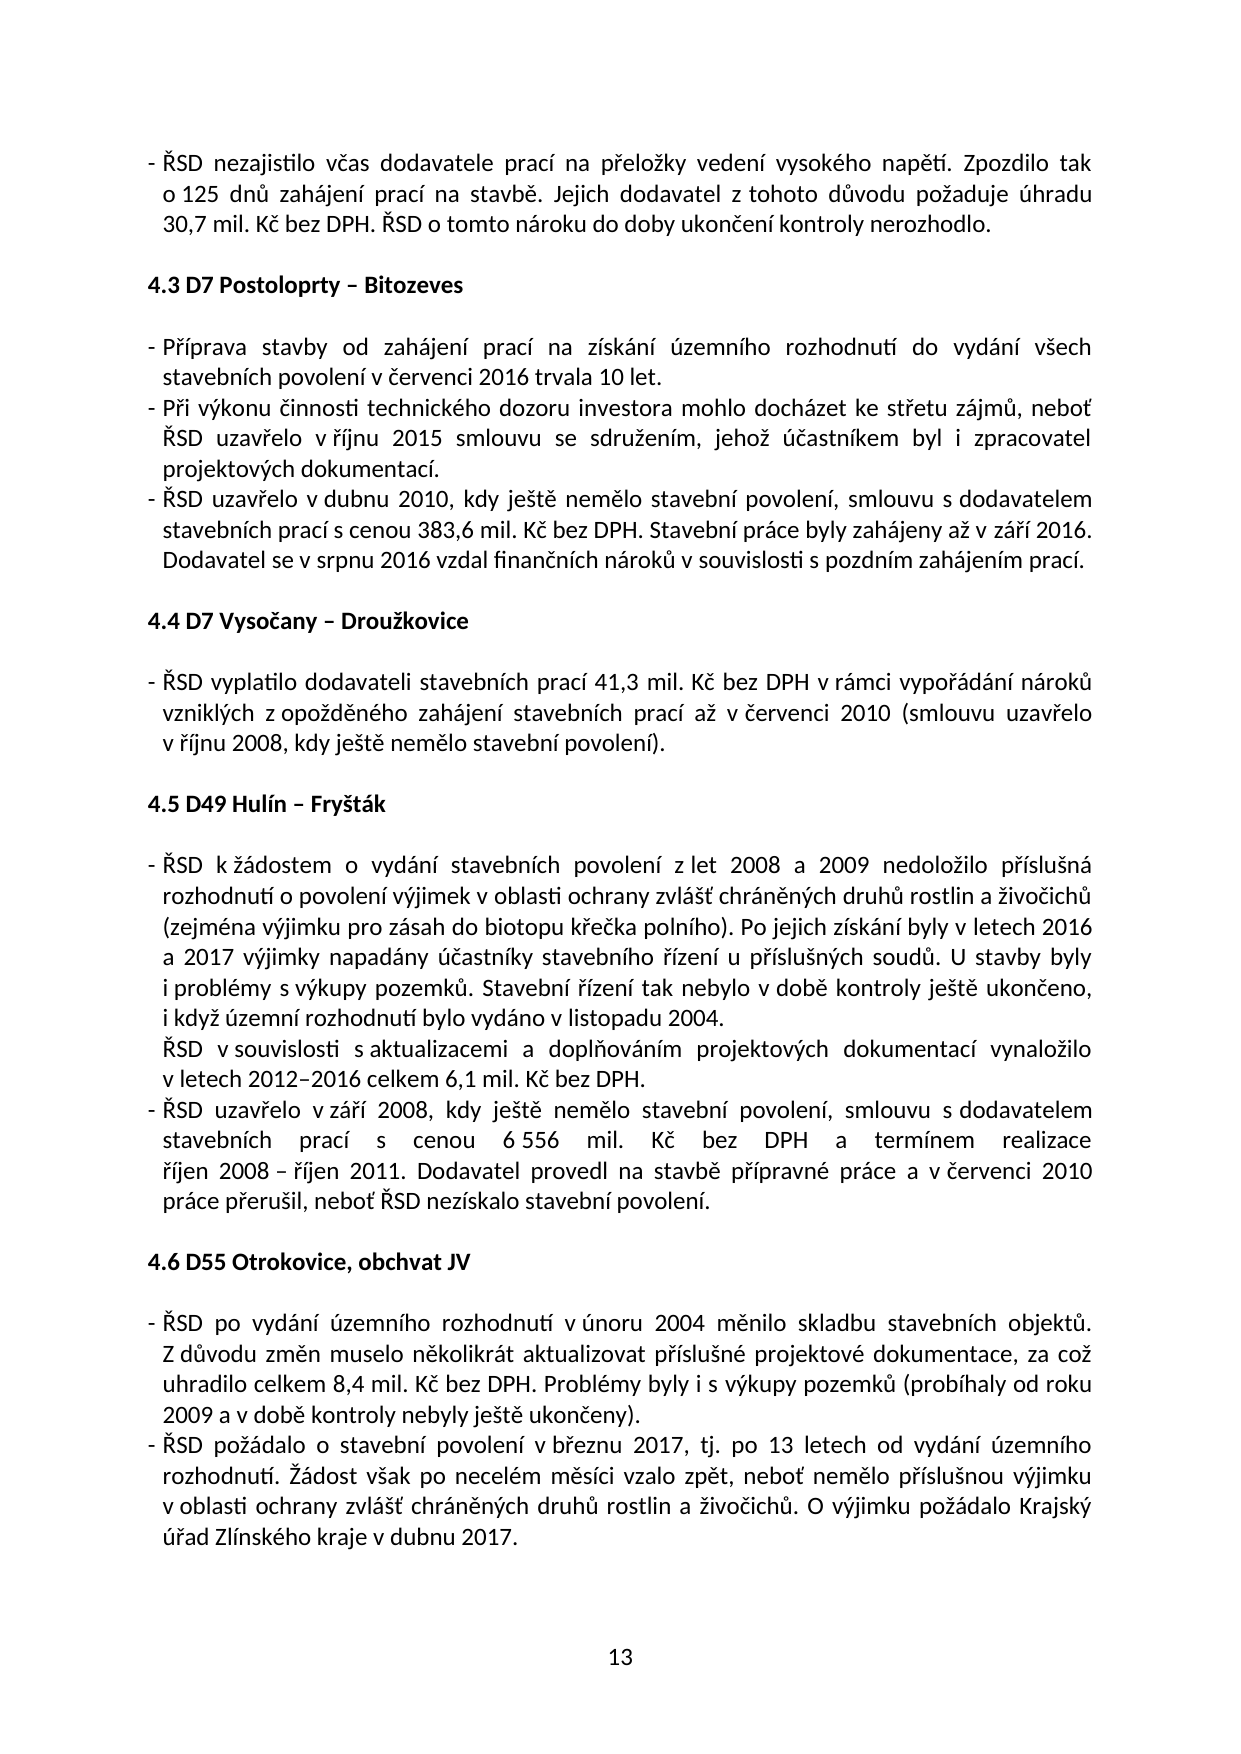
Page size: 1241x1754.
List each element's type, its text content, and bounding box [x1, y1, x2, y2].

text 4.5 D49 Hulín – Fryšták [148, 788, 1093, 819]
text - ŘSD uzavřelo v září 2008, kdy ještě nemělo stavební povolení, smlouvu s dodavatelem stavebních prací s cenou 6 556 mil. Kč bez DPH a termínem realizace říjen 2008 – říjen 2011. Dodavatel provedl na stavbě přípravné práce a v červenci 2010 práce přerušil, neboť ŘSD nezískalo stavební povolení. [148, 1094, 1093, 1216]
text - Příprava stavby od zahájení prací na získání územního rozhodnutí do vydání všech stavebních povolení v červenci 2016 trvala 10 let. [148, 331, 1093, 392]
text 4.6 D55 Otrokovice, obchvat JV [148, 1246, 1093, 1277]
text - ŘSD požádalo o stavební povolení v březnu 2017, tj. po 13 letech od vydání územního rozhodnutí. Žádost však po necelém měsíci vzalo zpět, neboť nemělo příslušnou výjimku v oblasti ochrany zvlášť chráněných druhů rostlin a živočichů. O výjimku požádalo Krajský úřad Zlínského kraje v dubnu 2017. [148, 1429, 1093, 1552]
text - ŘSD nezajistilo včas dodavatele prací na přeložky vedení vysokého napětí. Zpozdilo tak o 125 dnů zahájení prací na stavbě. Jejich dodavatel z tohoto důvodu požaduje úhradu 30,7 mil. Kč bez DPH. ŘSD o tomto nároku do doby ukončení kontroly nerozhodlo. [148, 148, 1093, 239]
text - ŘSD k žádostem o vydání stavebních povolení z let 2008 a 2009 nedoložilo příslušná rozhodnutí o povolení výjimek v oblasti ochrany zvlášť chráněných druhů rostlin a živočichů (zejména výjimku pro zásah do biotopu křečka polního). Po jejich získání byly v letech 2016 a 2017 výjimky napadány účastníky stavebního řízení u příslušných soudů. U stavby byly i problémy s výkupy pozemků. Stavební řízení tak nebylo v době kontroly ještě ukončeno, i když územní rozhodnutí bylo vydáno v listopadu 2004. [148, 849, 1093, 1033]
text 4.4 D7 Vysočany – Droužkovice [148, 605, 1093, 636]
text - ŘSD uzavřelo v dubnu 2010, kdy ještě nemělo stavební povolení, smlouvu s dodavatelem stavebních prací s cenou 383,6 mil. Kč bez DPH. Stavební práce byly zahájeny až v září 2016. Dodavatel se v srpnu 2016 vzdal finančních nároků v souvislosti s pozdním zahájením prací. [148, 483, 1093, 575]
text ŘSD v souvislosti s aktualizacemi a doplňováním projektových dokumentací vynaložilo v letech 2012–2016 celkem 6,1 mil. Kč bez DPH. [148, 1033, 1093, 1094]
text - ŘSD po vydání územního rozhodnutí v únoru 2004 měnilo skladbu stavebních objektů. Z důvodu změn muselo několikrát aktualizovat příslušné projektové dokumentace, za což uhradilo celkem 8,4 mil. Kč bez DPH. Problémy byly i s výkupy pozemků (probíhaly od roku 2009 a v době kontroly nebyly ještě ukončeny). [148, 1307, 1093, 1429]
text 4.3 D7 Postoloprty – Bitozeves [148, 270, 1093, 300]
text - ŘSD vyplatilo dodavateli stavebních prací 41,3 mil. Kč bez DPH v rámci vypořádání nároků vzniklých z opožděného zahájení stavebních prací až v červenci 2010 (smlouvu uzavřelo v říjnu 2008, kdy ještě nemělo stavební povolení). [148, 666, 1093, 758]
text - Při výkonu činnosti technického dozoru investora mohlo docházet ke střetu zájmů, neboť ŘSD uzavřelo v říjnu 2015 smlouvu se sdružením, jehož účastníkem byl i zpracovatel projektových dokumentací. [148, 392, 1093, 483]
